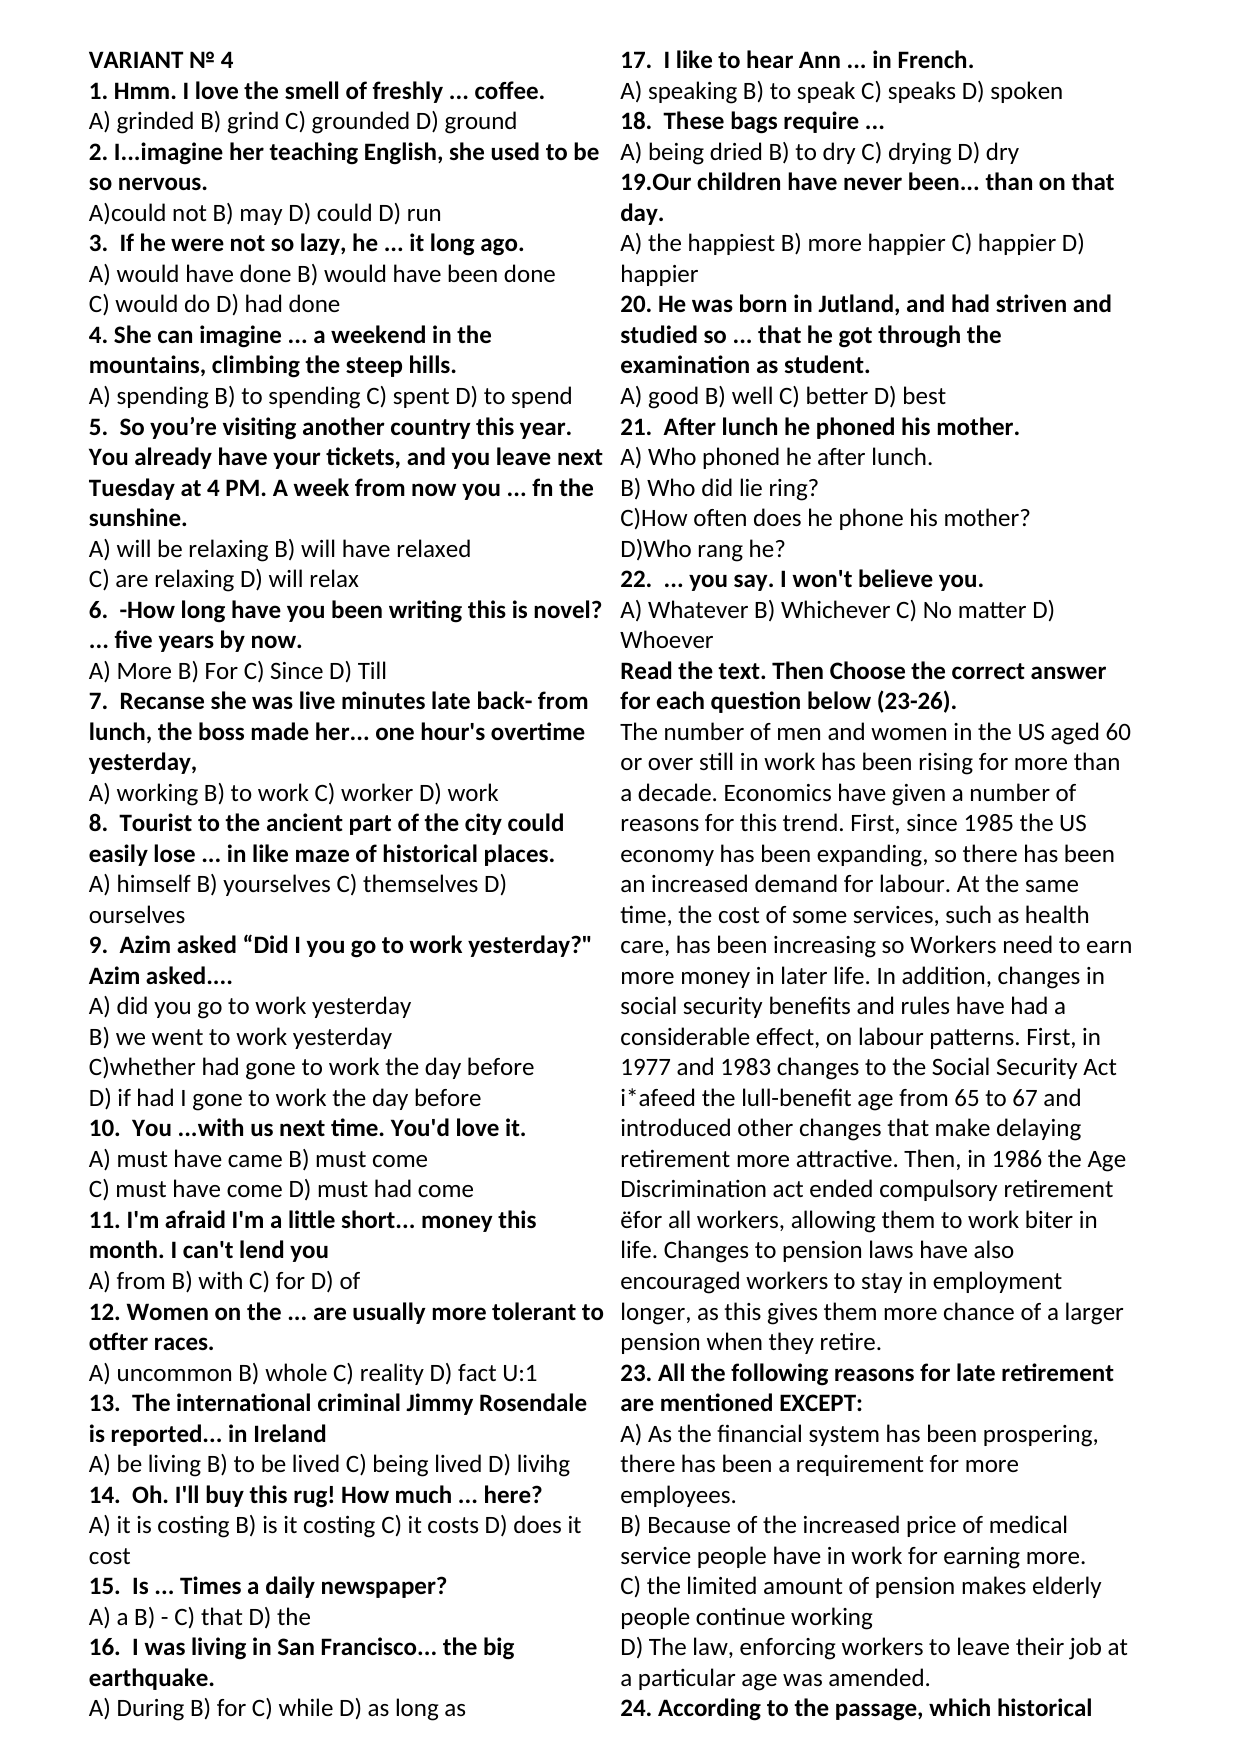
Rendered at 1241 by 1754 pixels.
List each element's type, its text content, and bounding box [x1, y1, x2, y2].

text C) are relaxing D) will relax [89, 563, 605, 594]
text Read the text. Then Choose the correct answer for each question below (23-26). [620, 655, 1137, 716]
text A) it is costing B) is it costing C) it costs D) does it cost [89, 1509, 605, 1570]
text C) would do D) had done [89, 288, 605, 319]
text 8. Tourist to the ancient part of the city could easily lose ... in like maze of historical places. [89, 807, 605, 868]
text A)could not B) may D) could D) run [89, 197, 605, 227]
text A) As the financial system has been prospering, there has been a requirement for more employees. [620, 1418, 1137, 1509]
text 19.Our children have never been... than on that day. [620, 166, 1137, 227]
text 2. I...imagine her teaching English, she used to be so nervous. [89, 136, 605, 197]
text 13. The international criminal Jimmy Rosendale is reported... in Ireland [89, 1387, 605, 1448]
text 23. All the following reasons for late retirement are mentioned EXCEPT: [620, 1357, 1137, 1418]
text A) did you go to work yesterday [89, 991, 605, 1021]
text 7. Recanse she was live minutes late back- from lunch, the boss made her... one hour's overtime yesterday, [89, 685, 605, 777]
text А) а В) - C) that D) the [89, 1601, 605, 1631]
text 16. I was living in San Francisco... the big earthquake. [89, 1631, 605, 1692]
text D) The law, enforcing workers to leave their job at a particular age was amended. [620, 1631, 1137, 1692]
text 6. -How long have you been writing this is novel? ... five years by now. [89, 594, 605, 655]
text A) the happiest B) more happier C) happier D) happier [620, 227, 1137, 288]
text 9. Azim asked “Did I you go to work yesterday?" [89, 929, 605, 960]
text C)How often does he phone his mother? [620, 502, 1137, 533]
text A) uncommon B) whole C) reality D) fact U:1 [89, 1357, 605, 1387]
text A) from B) with C) for D) of [89, 1265, 605, 1296]
text D)Who rang he? [620, 533, 1137, 563]
text A) grinded B) grind C) grounded D) ground [89, 105, 605, 136]
text VARIANT № 4 [89, 44, 605, 75]
text 21. After lunch he phoned his mother. [620, 411, 1137, 441]
text B) Who did lie ring? [620, 472, 1137, 502]
text 17. I like to hear Ann ... in French. [620, 44, 1137, 75]
text C) must have come D) must had come [89, 1174, 605, 1204]
text 24. According to the passage, which historical event in the US gave elderly workers permission to carry on working? [620, 1692, 1137, 1723]
text B) we went to work yesterday [89, 1021, 605, 1052]
text A) good B) well C) better D) best [620, 380, 1137, 411]
text 14. Oh. I'll buy this rug! How much ... here? [89, 1479, 605, 1509]
text A) More B) For C) Since D) Till [89, 655, 605, 685]
text D) if had I gone to work the day before [89, 1082, 605, 1113]
text 11. I'm afraid I'm a little short... money this month. I can't lend you [89, 1204, 605, 1265]
text 1. Hmm. I love the smell of freshly ... coffee. [89, 75, 605, 105]
text 20. He was born in Jutland, and had striven and studied so ... that he got through the examination as student. [620, 288, 1137, 380]
text A) working B) to work C) worker D) work [89, 777, 605, 807]
text 4. She can imagine ... a weekend in the mountains, climbing the steep hills. [89, 319, 605, 380]
text 22. ... you say. I won't believe you. [620, 563, 1137, 594]
text The number of men and women in the US aged 60 or over still in work has been rising for more than a decade. Economics have given a number of reasons for this trend. First, since 1985 the US economy has been expanding, so there has been an increased demand for labour. At the same time, the cost of some services, such as health care, has been increasing so Workers need to earn more money in later life. In addition, changes in social security benefits and rules have had a considerable effect, on labour patterns. First, in 1977 and 1983 changes to the Social Security Act i*afeed the lull-benefit age from 65 to 67 and introduced other changes that make delaying retirement more attractive. Then, in 1986 the Age Discrimination act ended compulsory retirement ёfor all workers, allowing them to work biter in life. Changes to pension laws have also encouraged workers to stay in employment longer, as this gives them more chance of a larger pension when they retire. [620, 716, 1137, 1357]
text C)whether had gone to work the day before [89, 1052, 605, 1082]
text A) be living B) to be lived C) being lived D) livihg [89, 1448, 605, 1479]
text 3. If he were not so lazy, he ... it long ago. [89, 227, 605, 258]
text 15. Is ... Times a daily newspaper? [89, 1570, 605, 1601]
text A) must have came B) must come [89, 1143, 605, 1174]
text 10. You ...with us next time. You'd love it. [89, 1113, 605, 1143]
text A) Who phoned he after lunch. [620, 441, 1137, 472]
text A) speaking B) to speak C) speaks D) spoken [620, 75, 1137, 105]
text 12. Women on the ... are usually more tolerant to otfter races. [89, 1296, 605, 1357]
text A) Whatever B) Whichever C) No matter D) Whoever [620, 594, 1137, 655]
text 5. So you’re visiting another country this year. You already have your tickets, and you leave next Tuesday at 4 PM. A week from now you ... fn the sunshine. [89, 411, 605, 533]
text 18. These bags require ... [620, 105, 1137, 136]
text B) Because of the increased price of medical service people have in work for earning more. [620, 1509, 1137, 1570]
text A) would have done B) would have been done [89, 258, 605, 288]
text C) the limited amount of pension makes elderly people continue working [620, 1570, 1137, 1631]
text A) being dried B) to dry C) drying D) dry [620, 136, 1137, 166]
text A) himself B) yourselves C) themselves D) ourselves [89, 868, 605, 929]
text A) will be relaxing B) will have relaxed [89, 533, 605, 563]
text Azim asked.... [89, 960, 605, 991]
text A) spending B) to spending C) spent D) to spend [89, 380, 605, 411]
text A) During B) for C) while D) as long as [89, 1692, 605, 1723]
